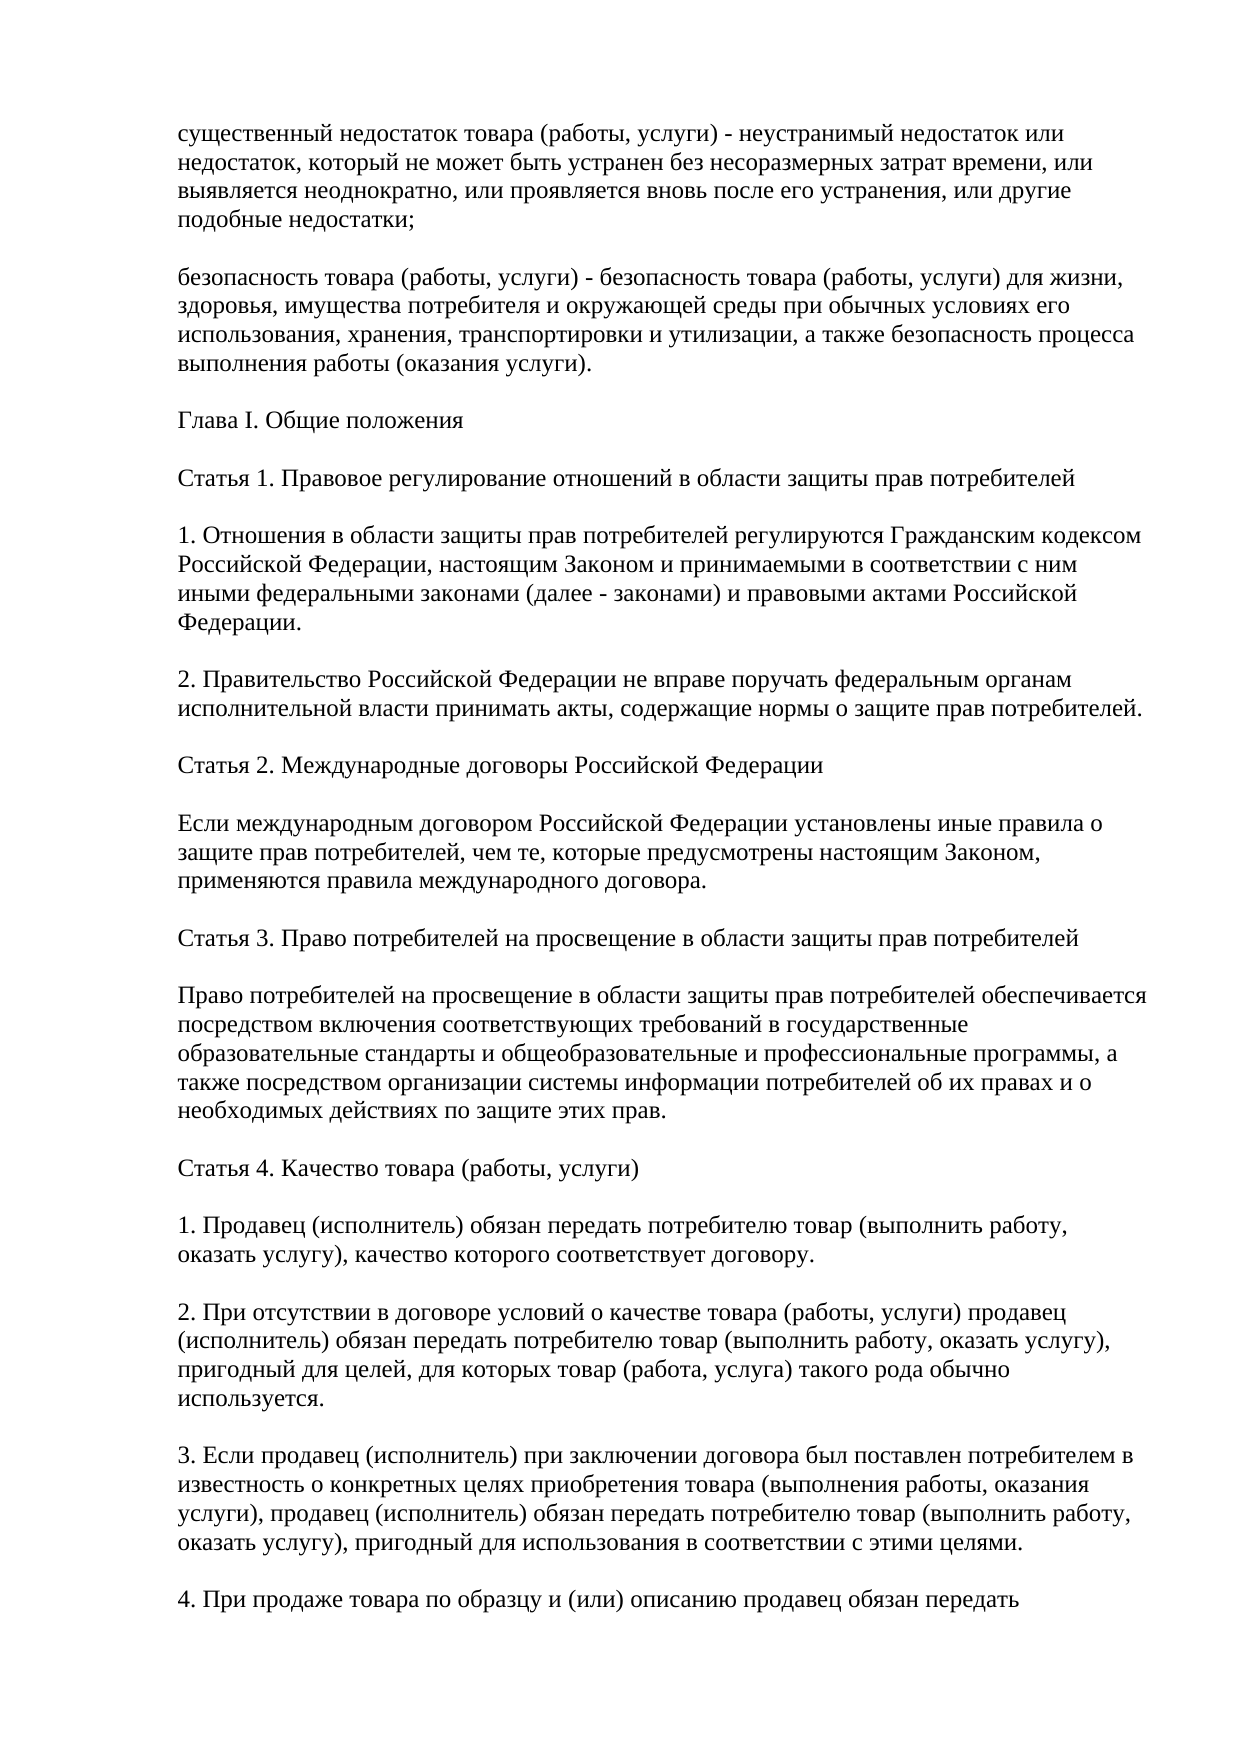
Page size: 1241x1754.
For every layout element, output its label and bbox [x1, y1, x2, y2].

text [177, 118, 1152, 1613]
